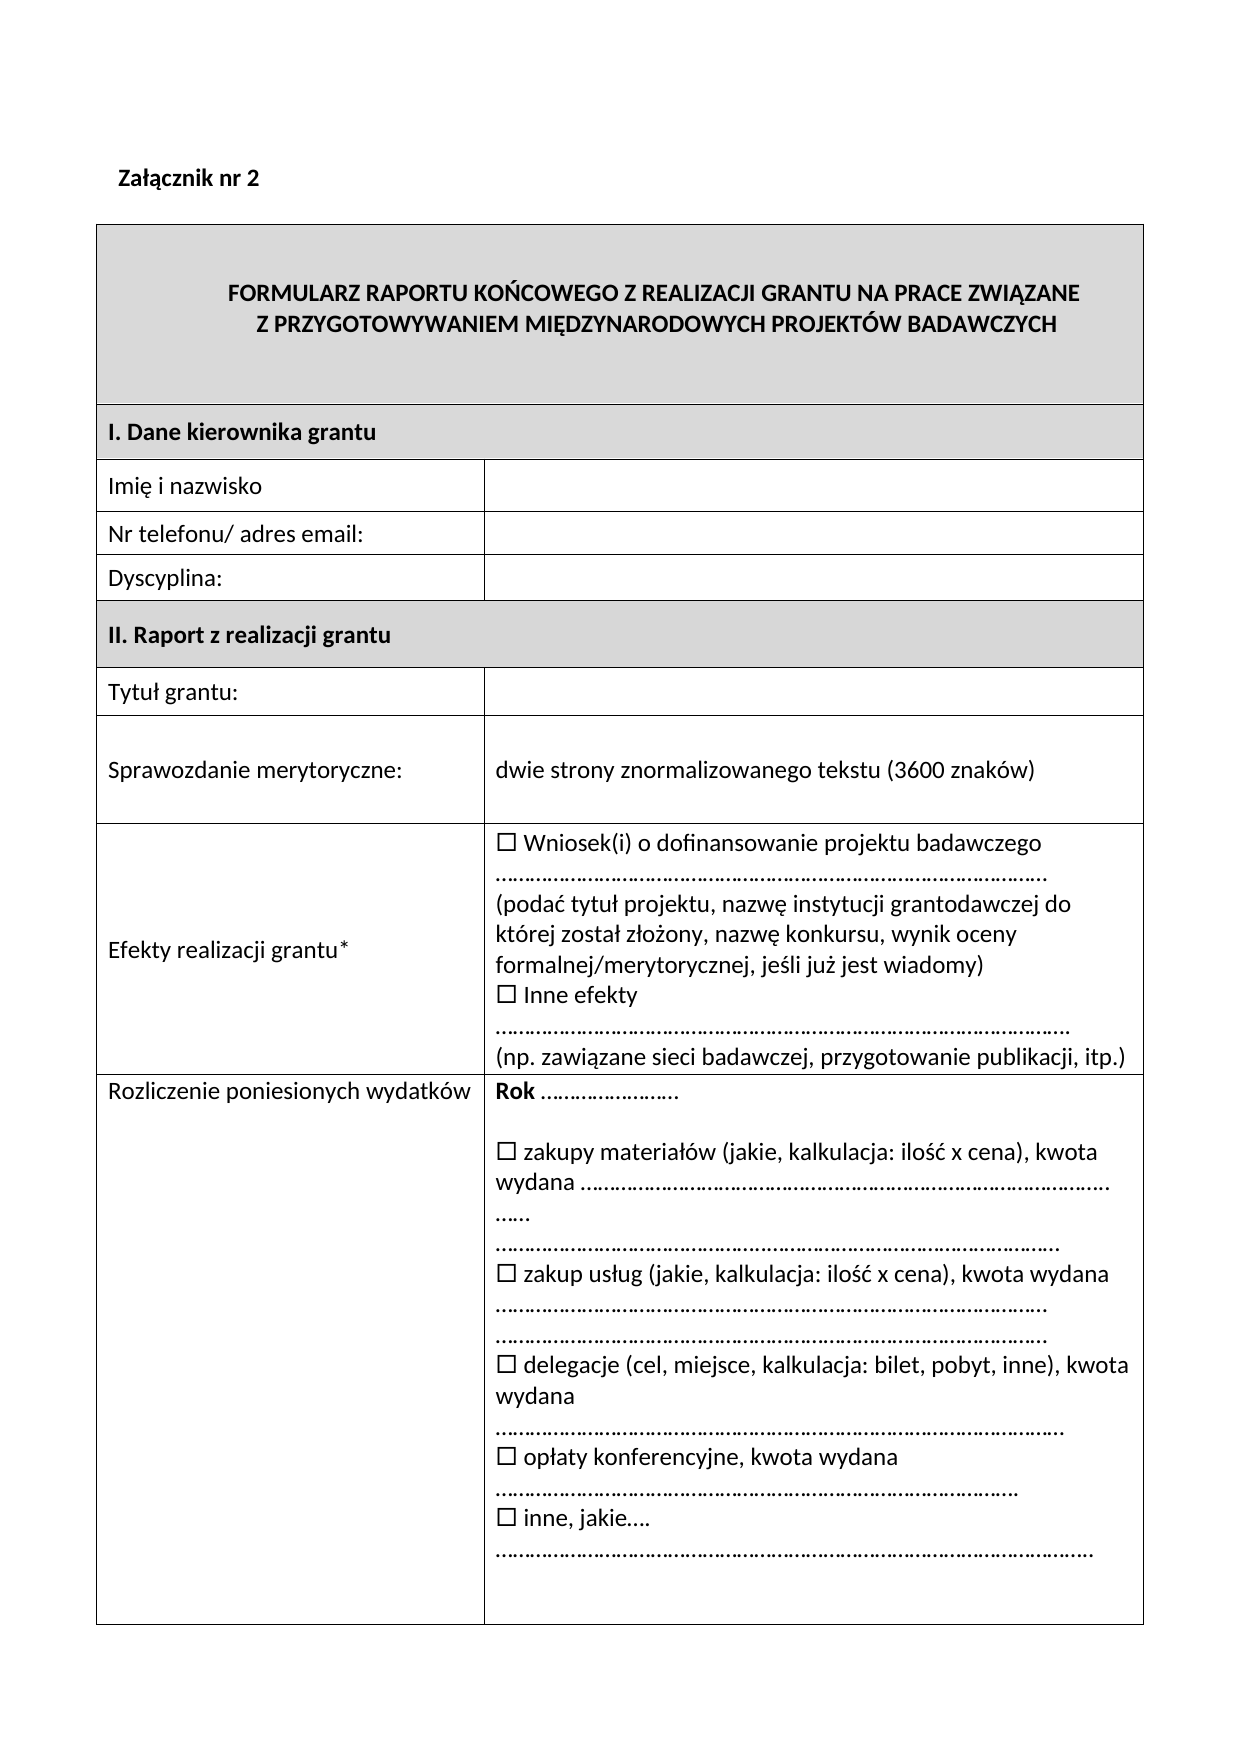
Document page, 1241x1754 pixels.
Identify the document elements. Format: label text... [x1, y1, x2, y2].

table_cell [485, 668, 1143, 715]
table_cell Tytuł grantu: [97, 668, 484, 715]
table_cell Efekty realizacji grantu* [97, 824, 484, 1074]
table_cell II. Raport z realizacji grantu [97, 601, 1143, 667]
table_header FORMULARZ RAPORTU KOŃCOWEGO Z REALIZACJI GRANTU NA PRACE ZWIĄZANE Z PRZYGOTOWYWANIEM MIĘDZYNARODOWYCH PROJEKTÓW BADAWCZYCH [97, 225, 1143, 403]
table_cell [485, 1075, 1143, 1624]
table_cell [97, 1075, 484, 1624]
text Załącznik nr 2 [118, 162, 1122, 193]
table_cell Nr telefonu/ adres email: [97, 512, 484, 554]
table_cell [485, 460, 1143, 511]
table_cell [485, 555, 1143, 600]
table_cell Sprawozdanie merytoryczne: [97, 716, 484, 823]
table_cell Dyscyplina: [97, 555, 484, 600]
table_cell [485, 512, 1143, 554]
table_cell Imię i nazwisko [97, 460, 484, 511]
table_cell Wniosek(i) o dofinansowanie projektu badawczego …………………………………………………………………………………… (podać tytuł projektu, nazwę instytucji grantodawczej do której został złożony, nazwę konkursu, wynik oceny formalnej/merytorycznej, jeśli już jest wiadomy) Inne efekty ………………………………………………………………………………………. (np. zawiązane sieci badawczej, przygotowanie publikacji, itp.) [485, 824, 1143, 1074]
table_cell I. Dane kierownika grantu [97, 405, 1143, 458]
table_cell dwie strony znormalizowanego tekstu (3600 znaków) [485, 716, 1143, 823]
